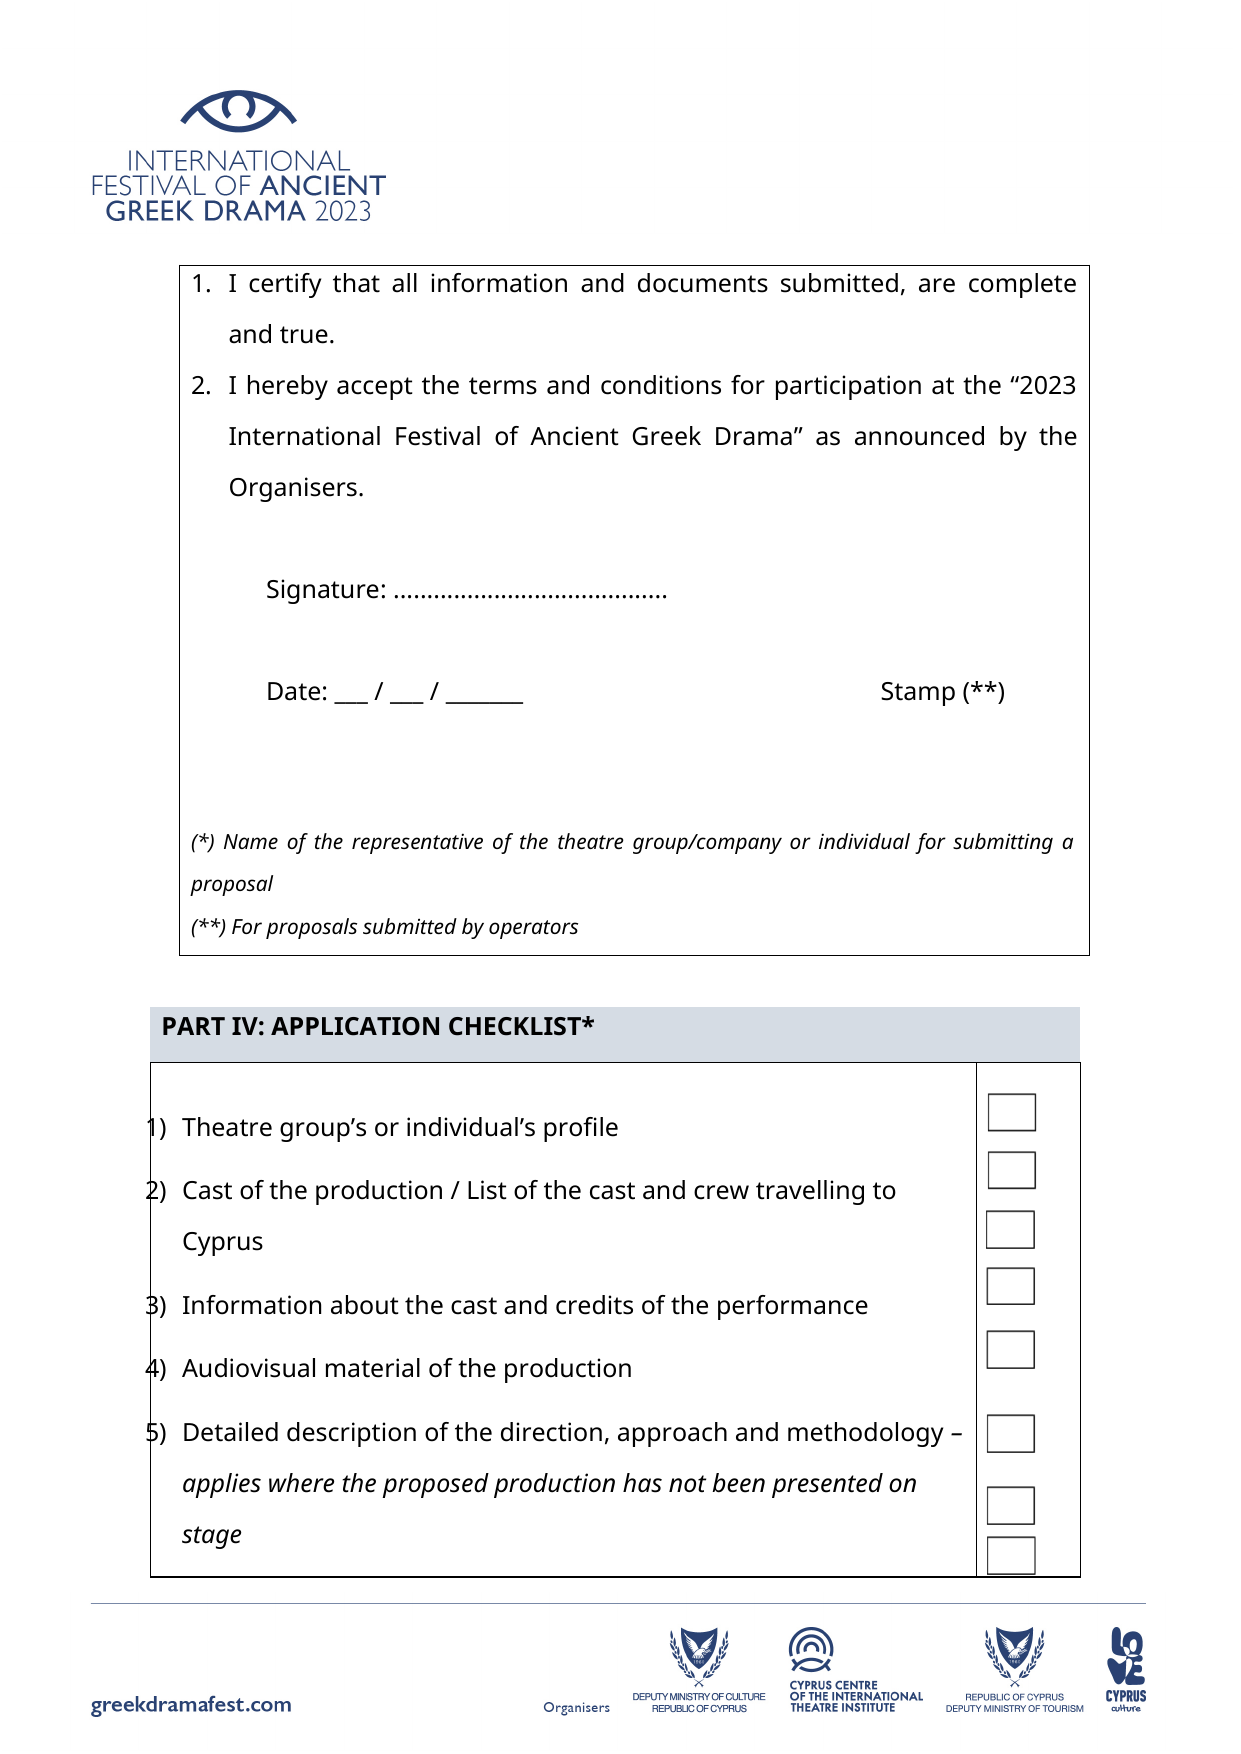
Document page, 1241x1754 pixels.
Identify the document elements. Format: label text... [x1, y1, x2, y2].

picture [985, 1413, 1034, 1450]
picture [984, 1209, 1034, 1246]
picture [986, 1092, 1035, 1133]
picture [2, 1592, 1234, 1751]
picture [985, 1266, 1034, 1303]
table_header PART ΙV: APPLICATION CHECKLIST* [150, 1007, 1080, 1062]
picture [986, 1150, 1035, 1187]
picture [985, 1486, 1034, 1523]
picture [985, 1535, 1034, 1572]
table_header [977, 1063, 1080, 1576]
picture [985, 1330, 1034, 1366]
picture [2, 2, 1234, 234]
